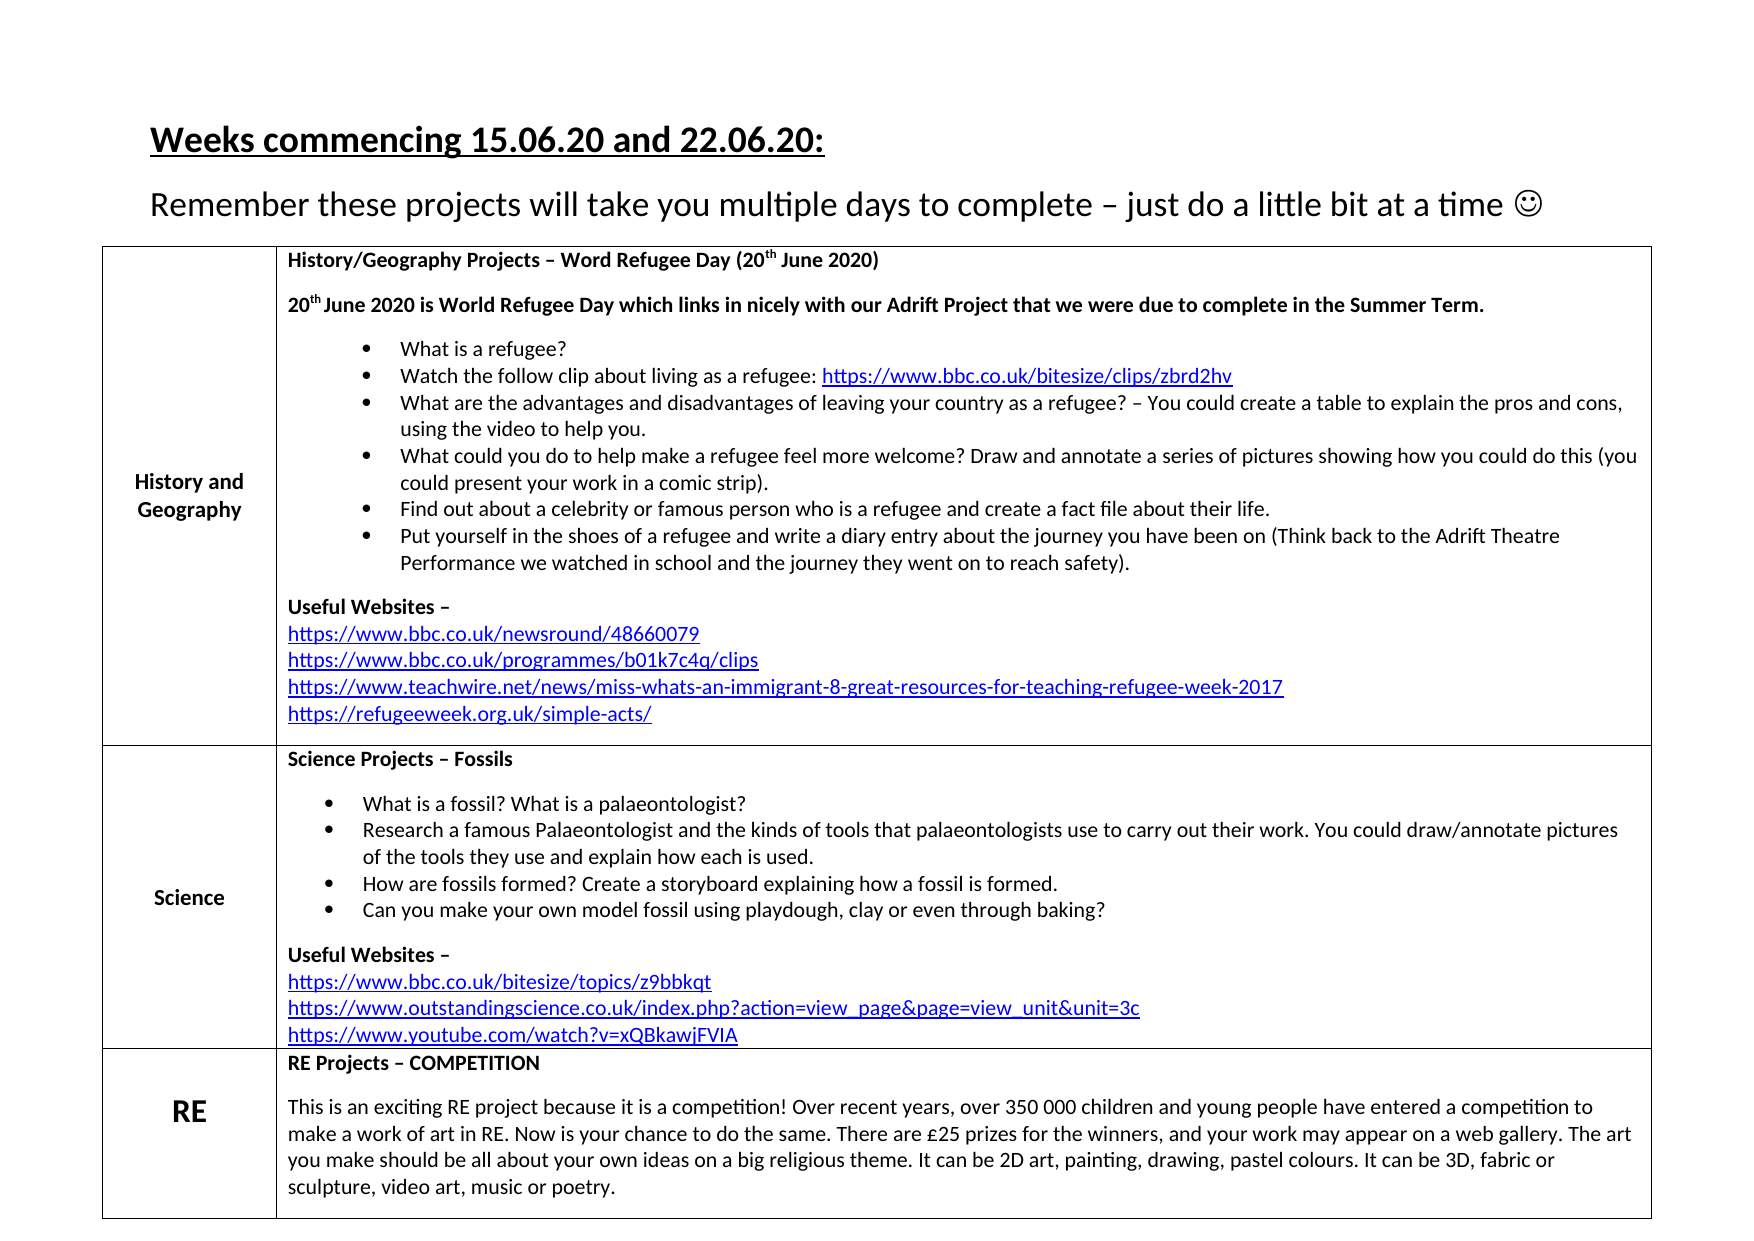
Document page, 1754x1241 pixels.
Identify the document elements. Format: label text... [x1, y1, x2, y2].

table_cell Science [103, 746, 276, 1048]
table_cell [277, 1049, 1651, 1218]
text Remember these projects will take you multiple days to complete – just do a little bit at a time [150, 182, 1604, 225]
table_header History/Geography Projects – Word Refugee Day (20th June 2020) 20th June 2020 is World Refugee Day which links in nicely with our Adrift Project that we were due to complete in the Summer Term. What is a refugee? Watch the follow clip about living as a refugee: https://www.bbc.co.uk/bitesize/clips/zbrd2hv What are the advantages and disadvantages of leaving your country as a refugee? – You could create a table to explain the pros and cons, using the video to help you. What could you do to help make a refugee feel more welcome? Draw and annotate a series of pictures showing how you could do this (you could present your work in a comic strip). Find out about a celebrity or famous person who is a refugee and create a fact file about their life. Put yourself in the shoes of a refugee and write a diary entry about the journey you have been on (Think back to the Adrift Theatre Performance we watched in school and the journey they went on to reach safety). Useful Websites – https://www.bbc.co.uk/newsround/48660079 https://www.bbc.co.uk/programmes/b01k7c4q/clips https://www.teachwire.net/news/miss-whats-an-immigrant-8-great-resources-for-teaching-refugee-week-2017 https://refugeeweek.org.uk/simple-acts/ [277, 247, 1651, 744]
text Weeks commencing 15.06.20 and 22.06.20: [150, 116, 1604, 162]
table_cell Science Projects – Fossils What is a fossil? What is a palaeontologist? Research a famous Palaeontologist and the kinds of tools that palaeontologists use to carry out their work. You could draw/annotate pictures of the tools they use and explain how each is used. How are fossils formed? Create a storyboard explaining how a fossil is formed. Can you make your own model fossil using playdough, clay or even through baking? Useful Websites – https://www.bbc.co.uk/bitesize/topics/z9bbkqt https://www.outstandingscience.co.uk/index.php?action=view_page&page=view_unit&unit=3c https://www.youtube.com/watch?v=xQBkawjFVIA [277, 746, 1651, 1048]
table_header History and Geography [103, 247, 276, 744]
table_cell RE [103, 1049, 276, 1218]
